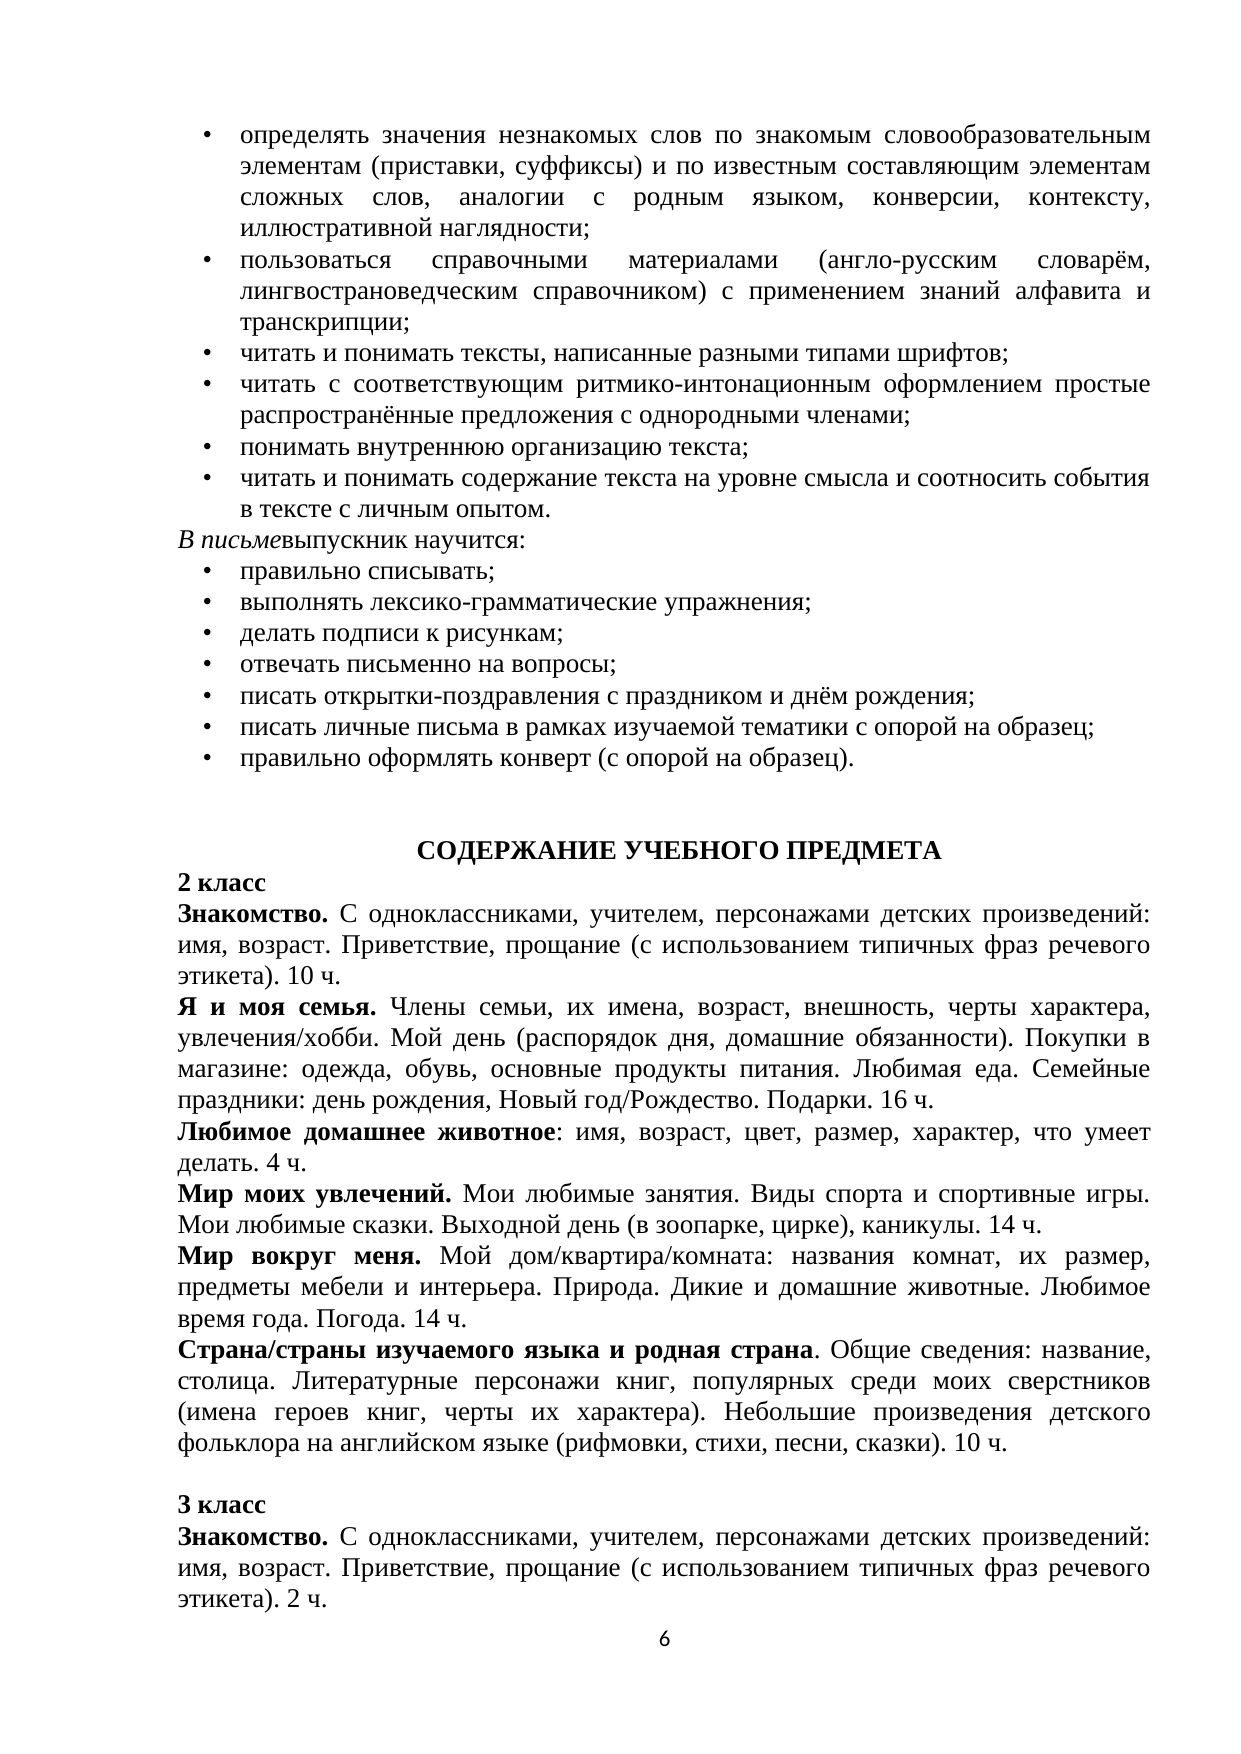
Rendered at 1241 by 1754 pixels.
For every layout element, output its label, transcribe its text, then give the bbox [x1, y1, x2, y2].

list писать открытки-поздравления с праздником и днём рождения; [202, 679, 1152, 710]
list правильно списывать; [202, 554, 1152, 585]
list писать личные письма в рамках изучаемой тематики с опорой на образец; [202, 710, 1152, 741]
list правильно оформлять конверт (с опорой на образец). [202, 741, 1152, 772]
list читать и понимать содержание текста на уровне смысла и соотносить события в тексте с личным опытом. [202, 461, 1152, 523]
list выполнять лексико-грамматические упражнения; [202, 585, 1152, 616]
list понимать внутреннюю организацию текста; [202, 429, 1152, 461]
text В письмевыпускник научится: [177, 523, 1152, 554]
text 2 класс [177, 866, 1152, 897]
text Знакомство. С одноклассниками, учителем, персонажами детских произведений: имя, возраст. Приветствие, прощание (с использованием типичных фраз речевого этикета). 10 ч. [177, 897, 1152, 990]
text Мир вокруг меня. Мой дом/квартира/комната: названия комнат, их размер, предметы мебели и интерьера. Природа. Дикие и домашние животные. Любимое время года. Погода. 14 ч. [177, 1239, 1152, 1333]
text СОДЕРЖАНИЕ УЧЕБНОГО ПРЕДМЕТА [207, 834, 1152, 866]
list читать и понимать тексты, написанные разными типами шрифтов; [202, 336, 1152, 367]
list пользоваться справочными материалами (англо-русским словарём, лингвострановедческим справочником) с применением знаний алфавита и транскрипции; [202, 243, 1152, 336]
list читать с соответствующим ритмико-интонационным оформлением простые распространённые предложения с однородными членами; [202, 367, 1152, 429]
text Страна/страны изучаемого языка и родная страна. Общие сведения: название, столица. Литературные персонажи книг, популярных среди моих сверстников (имена героев книг, черты их характера). Небольшие произведения детского фольклора на английском языке (рифмовки, стихи, песни, сказки). 10 ч. [177, 1333, 1152, 1457]
list определять значения незнакомых слов по знакомым словообразовательным элементам (приставки, суффиксы) и по известным составляющим элементам сложных слов, аналогии с родным языком, конверсии, контексту, иллюстративной наглядности; [202, 118, 1152, 243]
text Знакомство. С одноклассниками, учителем, персонажами детских произведений: имя, возраст. Приветствие, прощание (с использованием типичных фраз речевого этикета). 2 ч. [177, 1520, 1152, 1613]
text Любимое домашнее животное: имя, возраст, цвет, размер, характер, что умеет делать. 4 ч. [177, 1115, 1152, 1177]
list отвечать письменно на вопросы; [202, 648, 1152, 679]
text 3 класс [177, 1488, 1152, 1520]
text Я и моя семья. Члены семьи, их имена, возраст, внешность, черты характера, увлечения/хобби. Мой день (распорядок дня, домашние обязанности). Покупки в магазине: одежда, обувь, основные продукты питания. Любимая еда. Семейные праздники: день рождения, Новый год/Рождество. Подарки. 16 ч. [177, 990, 1152, 1115]
text Мир моих увлечений. Мои любимые занятия. Виды спорта и спортивные игры. Мои любимые сказки. Выходной день (в зоопарке, цирке), каникулы. 14 ч. [177, 1177, 1152, 1239]
list делать подписи к рисункам; [202, 616, 1152, 648]
